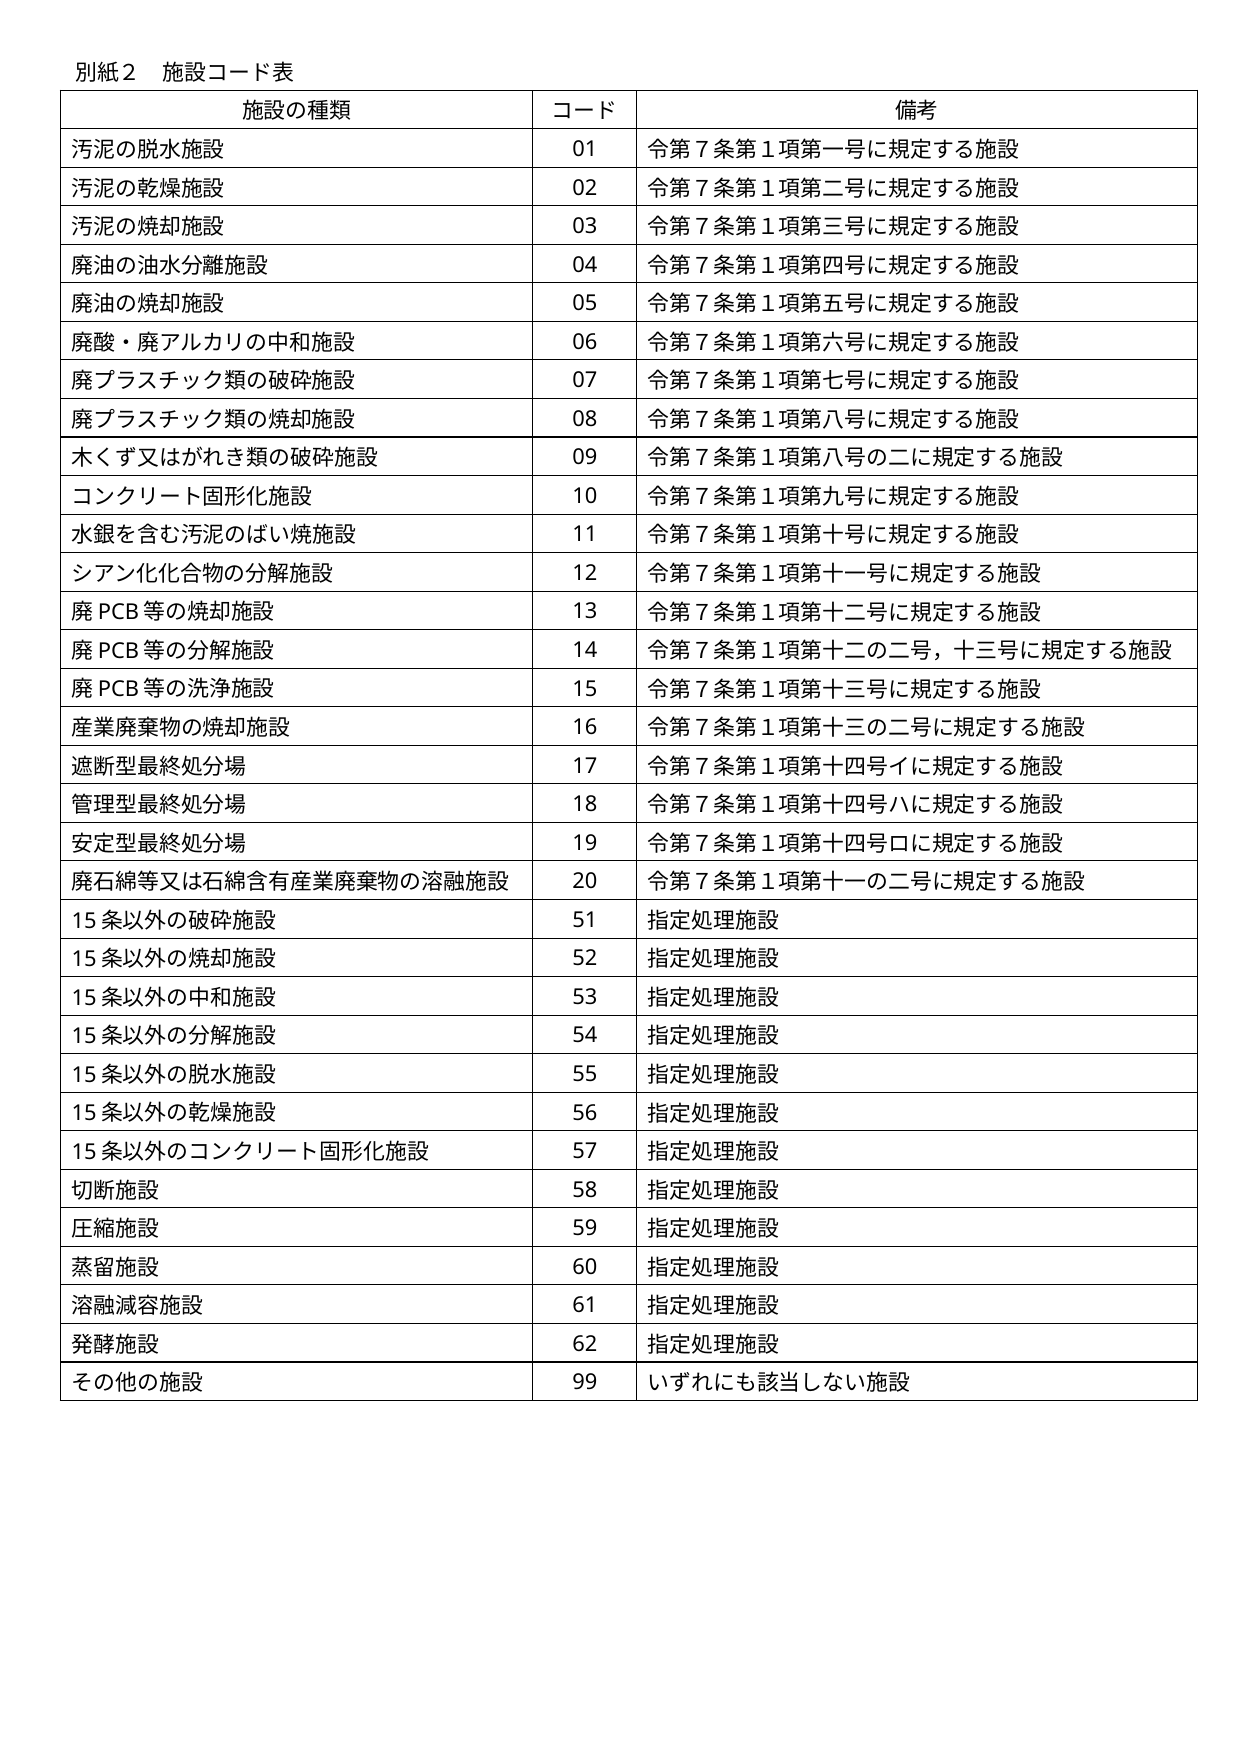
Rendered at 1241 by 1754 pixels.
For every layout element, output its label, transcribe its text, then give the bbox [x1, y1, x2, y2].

table_cell 02 [533, 168, 636, 205]
table_cell いずれにも該当しない施設 [637, 1363, 1197, 1400]
table_cell 12 [533, 553, 636, 591]
table_cell 20 [533, 861, 636, 899]
table_cell 10 [533, 476, 636, 513]
table_cell 汚泥の焼却施設 [61, 206, 532, 244]
table_cell 15条以外の破砕施設 [61, 900, 532, 937]
text 別紙２ 施設コード表 [75, 52, 1165, 89]
table_header 施設の種類 [61, 91, 532, 128]
table_cell 令第７条第１項第十一号に規定する施設 [637, 553, 1197, 591]
table_cell 汚泥の乾燥施設 [61, 168, 532, 205]
table_cell 切断施設 [61, 1170, 532, 1207]
table_cell 16 [533, 707, 636, 745]
table_cell 60 [533, 1247, 636, 1284]
table_header コード [533, 91, 636, 128]
table_cell 令第７条第１項第三号に規定する施設 [637, 206, 1197, 244]
table_cell 管理型最終処分場 [61, 784, 532, 822]
table_cell 56 [533, 1093, 636, 1130]
table_cell 汚泥の脱水施設 [61, 129, 532, 167]
table_cell 06 [533, 322, 636, 359]
table_cell 11 [533, 515, 636, 552]
table_cell 令第７条第１項第八号に規定する施設 [637, 399, 1197, 436]
table_cell 令第７条第１項第十四号ロに規定する施設 [637, 823, 1197, 860]
table_cell シアン化化合物の分解施設 [61, 553, 532, 591]
table_cell 令第７条第１項第十二号に規定する施設 [637, 592, 1197, 629]
table_cell 55 [533, 1054, 636, 1092]
table_cell 廃油の油水分離施設 [61, 245, 532, 282]
table_cell 廃PCB等の洗浄施設 [61, 669, 532, 706]
table_cell 59 [533, 1208, 636, 1246]
table_cell 水銀を含む汚泥のばい焼施設 [61, 515, 532, 552]
table_cell コンクリート固形化施設 [61, 476, 532, 513]
table_cell 蒸留施設 [61, 1247, 532, 1284]
table_cell 廃PCB等の焼却施設 [61, 592, 532, 629]
table_cell 廃油の焼却施設 [61, 283, 532, 321]
table_cell 指定処理施設 [637, 1093, 1197, 1130]
table_cell 令第７条第１項第八号の二に規定する施設 [637, 438, 1197, 475]
table_cell 令第７条第１項第十一の二号に規定する施設 [637, 861, 1197, 899]
table_cell 57 [533, 1131, 636, 1169]
table_cell 指定処理施設 [637, 977, 1197, 1014]
table_cell 令第７条第１項第二号に規定する施設 [637, 168, 1197, 205]
table_cell 指定処理施設 [637, 1208, 1197, 1246]
table_cell 令第７条第１項第九号に規定する施設 [637, 476, 1197, 513]
table_cell 指定処理施設 [637, 1016, 1197, 1053]
table_cell 99 [533, 1363, 636, 1400]
table_cell 15条以外のコンクリート固形化施設 [61, 1131, 532, 1169]
table_cell 指定処理施設 [637, 1324, 1197, 1361]
table_cell 令第７条第１項第七号に規定する施設 [637, 360, 1197, 398]
table_cell 令第７条第１項第十号に規定する施設 [637, 515, 1197, 552]
table_cell 61 [533, 1285, 636, 1323]
table_cell 指定処理施設 [637, 1247, 1197, 1284]
table_cell 圧縮施設 [61, 1208, 532, 1246]
table_cell 04 [533, 245, 636, 282]
table_cell 05 [533, 283, 636, 321]
table_cell 安定型最終処分場 [61, 823, 532, 860]
table_cell 令第７条第１項第十二の二号，十三号に規定する施設 [637, 630, 1197, 668]
table_cell 廃PCB等の分解施設 [61, 630, 532, 668]
table_cell 07 [533, 360, 636, 398]
table_cell 令第７条第１項第十四号イに規定する施設 [637, 746, 1197, 783]
table_cell 53 [533, 977, 636, 1014]
table_cell 令第７条第１項第四号に規定する施設 [637, 245, 1197, 282]
table_cell 指定処理施設 [637, 1131, 1197, 1169]
table_cell 指定処理施設 [637, 1285, 1197, 1323]
table_cell その他の施設 [61, 1363, 532, 1400]
table_cell 令第７条第１項第五号に規定する施設 [637, 283, 1197, 321]
table_header 備考 [637, 91, 1197, 128]
table_cell 令第７条第１項第一号に規定する施設 [637, 129, 1197, 167]
table_cell 廃プラスチック類の焼却施設 [61, 399, 532, 436]
table_cell 遮断型最終処分場 [61, 746, 532, 783]
table_cell 01 [533, 129, 636, 167]
table_cell 15条以外の焼却施設 [61, 939, 532, 976]
table_cell 指定処理施設 [637, 1170, 1197, 1207]
table_cell 13 [533, 592, 636, 629]
table_cell 15 [533, 669, 636, 706]
table_cell 15条以外の脱水施設 [61, 1054, 532, 1092]
table_cell 廃プラスチック類の破砕施設 [61, 360, 532, 398]
table_cell 03 [533, 206, 636, 244]
table_cell 58 [533, 1170, 636, 1207]
table_cell 令第７条第１項第十三の二号に規定する施設 [637, 707, 1197, 745]
table_cell 15条以外の乾燥施設 [61, 1093, 532, 1130]
table_cell 産業廃棄物の焼却施設 [61, 707, 532, 745]
table_cell 54 [533, 1016, 636, 1053]
table_cell 51 [533, 900, 636, 937]
table_cell 17 [533, 746, 636, 783]
table_cell 令第７条第１項第六号に規定する施設 [637, 322, 1197, 359]
table_cell 18 [533, 784, 636, 822]
table_cell 19 [533, 823, 636, 860]
table_cell 発酵施設 [61, 1324, 532, 1361]
table_cell 指定処理施設 [637, 939, 1197, 976]
table_cell 52 [533, 939, 636, 976]
table_cell 廃石綿等又は石綿含有産業廃棄物の溶融施設 [61, 861, 532, 899]
table_cell 木くず又はがれき類の破砕施設 [61, 438, 532, 475]
table_cell 令第７条第１項第十三号に規定する施設 [637, 669, 1197, 706]
table_cell 指定処理施設 [637, 1054, 1197, 1092]
table_cell 指定処理施設 [637, 900, 1197, 937]
table_cell 62 [533, 1324, 636, 1361]
table_cell 15条以外の分解施設 [61, 1016, 532, 1053]
table_cell 溶融減容施設 [61, 1285, 532, 1323]
table_cell 15条以外の中和施設 [61, 977, 532, 1014]
table_cell 14 [533, 630, 636, 668]
table_cell 廃酸・廃アルカリの中和施設 [61, 322, 532, 359]
table_cell 08 [533, 399, 636, 436]
table_cell 令第７条第１項第十四号ハに規定する施設 [637, 784, 1197, 822]
table_cell 09 [533, 438, 636, 475]
